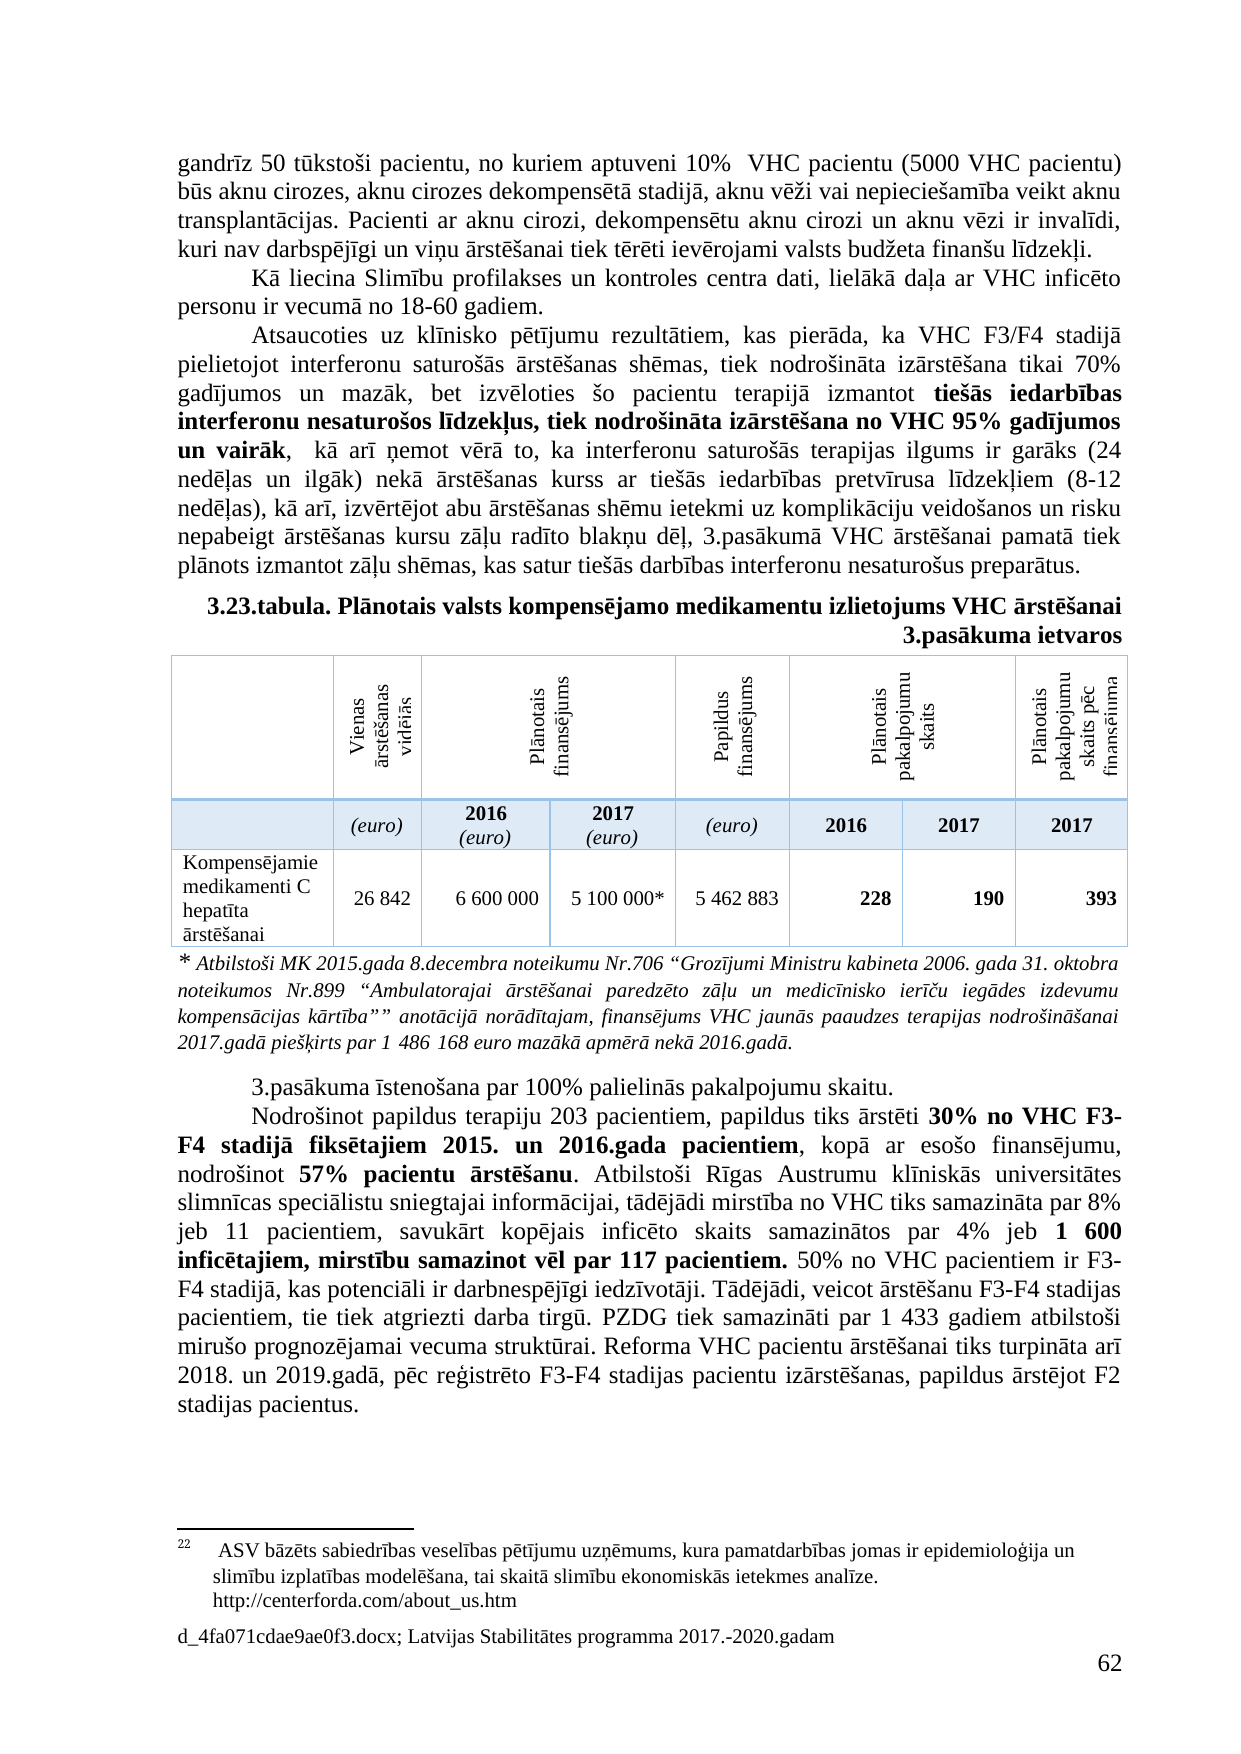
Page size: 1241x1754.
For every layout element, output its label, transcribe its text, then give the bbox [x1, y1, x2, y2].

text * Atbilstoši MK 2015.gada 8.decembra noteikumu Nr.706 “Grozījumi Ministru kabineta 2006. gada 31. oktobra noteikumos Nr.899 “Ambulatorajai ārstēšanai paredzēto zāļu un medicīnisko ierīču iegādes izdevumu kompensācijas kārtība”” anotācijā norādītajam, finansējums VHC jaunās paaudzes terapijas nodrošināšanai 2017.gadā piešķirts par 1 486 168 euro mazākā apmērā nekā 2016.gadā. [177, 947, 1122, 1054]
text 3.pasākuma īstenošana par 100% palielinās pakalpojumu skaitu. [177, 1072, 1122, 1101]
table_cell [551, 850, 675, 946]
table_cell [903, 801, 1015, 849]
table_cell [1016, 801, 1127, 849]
text Nodrošinot papildus terapiju 203 pacientiem, papildus tiks ārstēti 30% no VHC F3-F4 stadijā fiksētajiem 2015. un 2016.gada pacientiem, kopā ar esošo finansējumu, nodrošinot 57% pacientu ārstēšanu. Atbilstoši Rīgas Austrumu klīniskās universitātes slimnīcas speciālistu sniegtajai informācijai, tādējādi mirstība no VHC tiks samazināta par 8% jeb 11 pacientiem, savukārt kopējais inficēto skaits samazinātos par 4% jeb 1 600 inficētajiem, mirstību samazinot vēl par 117 pacientiem. 50% no VHC pacientiem ir F3-F4 stadijā, kas potenciāli ir darbnespējīgi iedzīvotāji. Tādējādi, veicot ārstēšanu F3-F4 stadijas pacientiem, tie tiek atgriezti darba tirgū. PZDG tiek samazināti par 1 433 gadiem atbilstoši mirušo prognozējamai vecuma struktūrai. Reforma VHC pacientu ārstēšanai tiks turpināta arī 2018. un 2019.gadā, pēc reģistrēto F3-F4 stadijas pacientu izārstēšanas, papildus ārstējot F2 stadijas pacientus. [177, 1101, 1122, 1417]
text 3.23.tabula. Plānotais valsts kompensējamo medikamentu izlietojums VHC ārstēšanai 3.pasākuma ietvaros [177, 591, 1122, 649]
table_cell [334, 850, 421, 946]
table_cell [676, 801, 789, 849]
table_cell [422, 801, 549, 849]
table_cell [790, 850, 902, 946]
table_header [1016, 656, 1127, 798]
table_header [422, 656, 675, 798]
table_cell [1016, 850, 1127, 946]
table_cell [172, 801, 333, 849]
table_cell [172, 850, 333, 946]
text Kā liecina Slimību profilakses un kontroles centra dati, lielākā daļa ar VHC inficēto personu ir vecumā no 18-60 gadiem. [177, 263, 1122, 320]
text Atsaucoties uz klīnisko pētījumu rezultātiem, kas pierāda, ka VHC F3/F4 stadijā pielietojot interferonu saturošās ārstēšanas shēmas, tiek nodrošināta izārstēšana tikai 70% gadījumos un mazāk, bet izvēloties šo pacientu terapijā izmantot tiešās iedarbības interferonu nesaturošos līdzekļus, tiek nodrošināta izārstēšana no VHC 95% gadījumos un vairāk, kā arī ņemot vērā to, ka interferonu saturošās terapijas ilgums ir garāks (24 nedēļas un ilgāk) nekā ārstēšanas kurss ar tiešās iedarbības pretvīrusa līdzekļiem (8-12 nedēļas), kā arī, izvērtējot abu ārstēšanas shēmu ietekmi uz komplikāciju veidošanos un risku nepabeigt ārstēšanas kursu zāļu radīto blakņu dēļ, 3.pasākumā VHC ārstēšanai pamatā tiek plānots izmantot zāļu shēmas, kas satur tiešās darbības interferonu nesaturošus preparātus. [177, 320, 1122, 579]
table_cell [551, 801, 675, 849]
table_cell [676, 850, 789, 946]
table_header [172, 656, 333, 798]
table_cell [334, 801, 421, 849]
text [177, 148, 1122, 263]
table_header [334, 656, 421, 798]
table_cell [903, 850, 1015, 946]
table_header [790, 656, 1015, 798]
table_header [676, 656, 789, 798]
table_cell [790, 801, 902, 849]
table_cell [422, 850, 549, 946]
